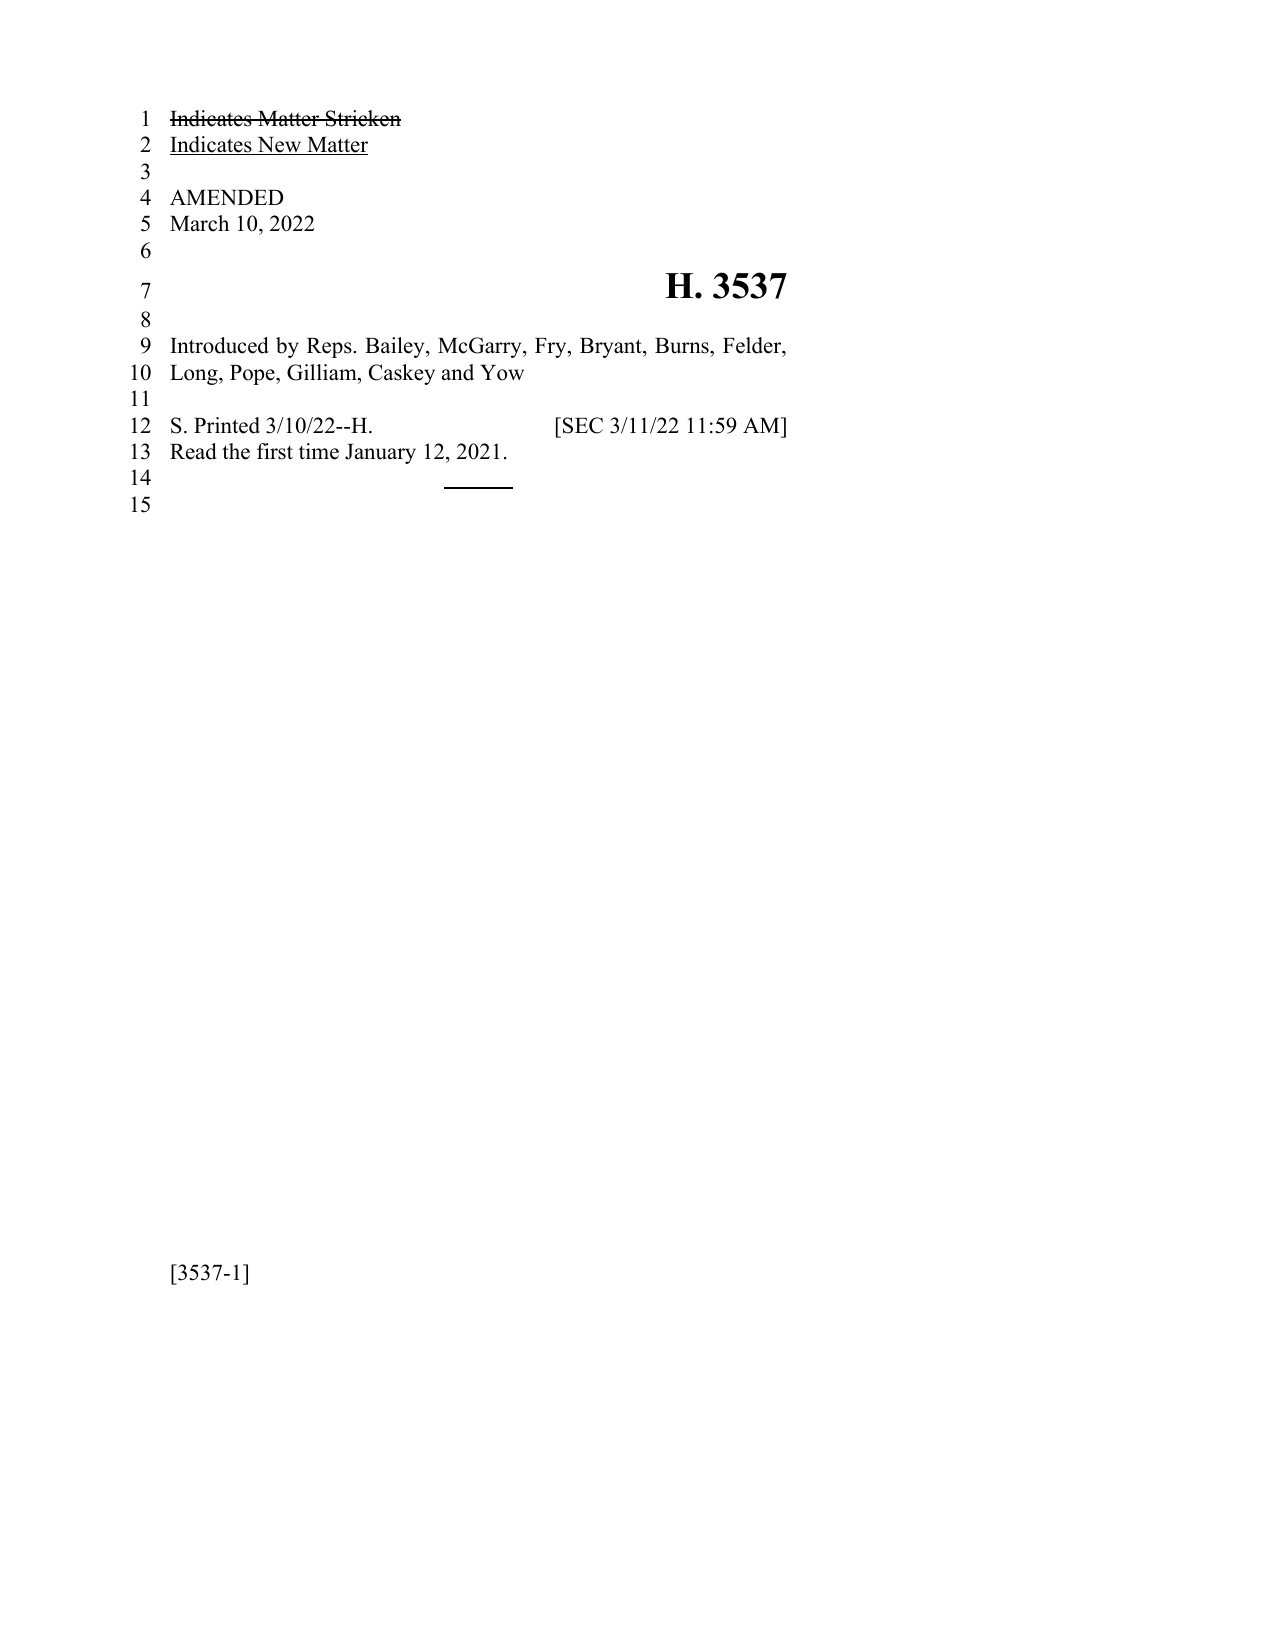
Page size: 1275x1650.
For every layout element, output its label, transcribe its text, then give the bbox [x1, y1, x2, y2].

text March 10, 2022 [169, 210, 787, 237]
text H. 3537 [169, 263, 787, 306]
text Introduced by Reps. Bailey, McGarry, Fry, Bryant, Burns, Felder, Long, Pope, Gilliam, Caskey and Yow [169, 333, 787, 385]
text Indicates New Matter [169, 131, 787, 158]
text AMENDED [169, 184, 787, 210]
text S. Printed 3/10/22--H. [SEC 3/11/22 11:59 AM] [169, 412, 787, 438]
text Indicates Matter Stricken [169, 105, 787, 131]
text Read the first time January 12, 2021. [169, 438, 787, 464]
